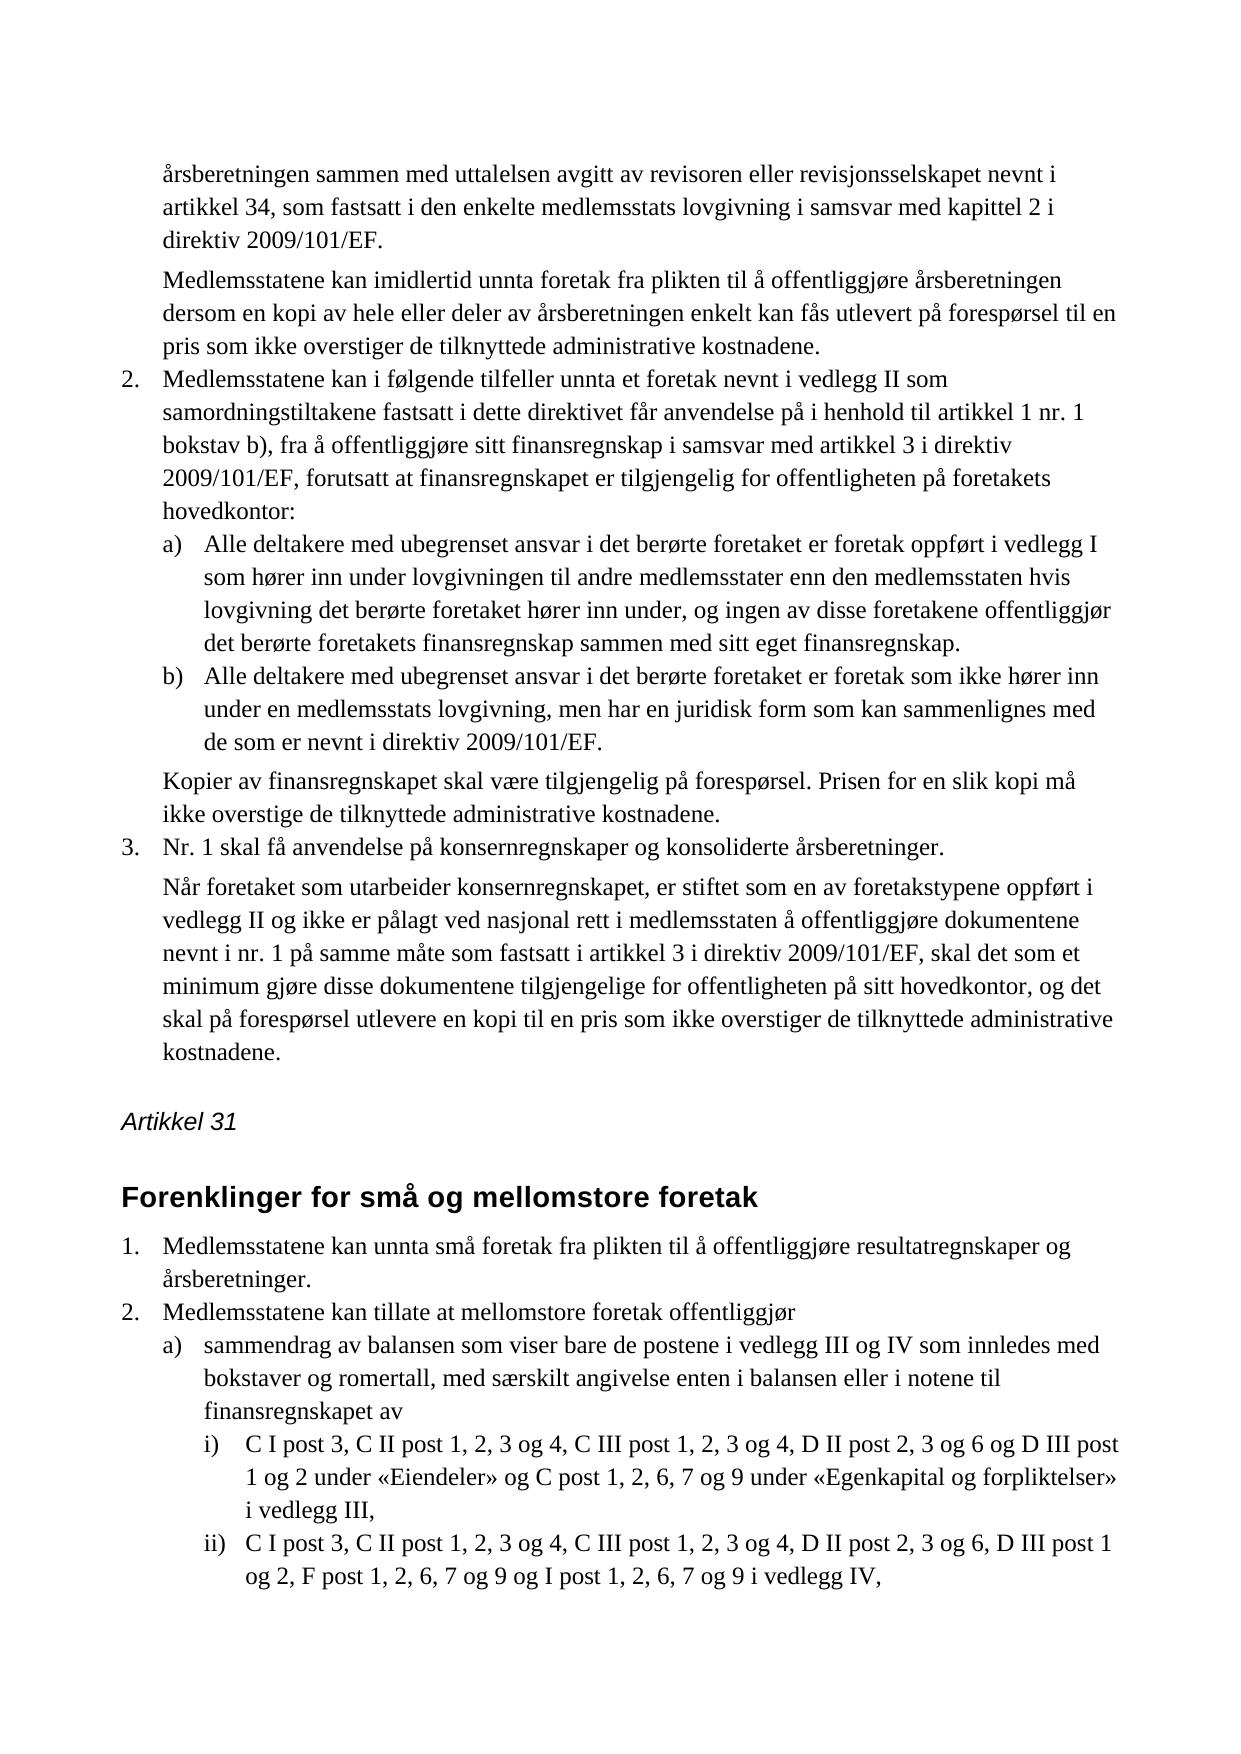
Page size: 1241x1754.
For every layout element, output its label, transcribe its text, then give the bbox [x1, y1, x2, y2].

list a) sammendrag av balansen som viser bare de postene i vedlegg III og IV som innledes med bokstaver og romertall, med særskilt angivelse enten i balansen eller i notene til finansregnskapet av [162, 1330, 1119, 1425]
text Artikkel 31 [121, 1107, 1119, 1136]
list i) C I post 3, C II post 1, 2, 3 og 4, C III post 1, 2, 3 og 4, D II post 2, 3 og 6 og D III post 1 og 2 under «Eiendeler» og C post 1, 2, 6, 7 og 9 under «Egenkapital og forpliktelser» i vedlegg III, [204, 1429, 1119, 1524]
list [121, 159, 1119, 254]
list 1. Medlemsstatene kan unnta små foretak fra plikten til å offentliggjøre resultatregnskaper og årsberetninger. [121, 1231, 1119, 1293]
list 2. Medlemsstatene kan tillate at mellomstore foretak offentliggjør [121, 1297, 1119, 1326]
list a) Alle deltakere med ubegrenset ansvar i det berørte foretaket er foretak oppført i vedlegg I som hører inn under lovgivningen til andre medlemsstater enn den medlemsstaten hvis lovgivning det berørte foretaket hører inn under, og ingen av disse foretakene offentliggjør det berørte foretakets finansregnskap sammen med sitt eget finansregnskap. [162, 529, 1119, 657]
list Når foretaket som utarbeider konsernregnskapet, er stiftet som en av foretakstypene oppført i vedlegg II og ikke er pålagt ved nasjonal rett i medlemsstaten å offentliggjøre dokumentene nevnt i nr. 1 på samme måte som fastsatt i artikkel 3 i direktiv 2009/101/EF, skal det som et minimum gjøre disse dokumentene tilgjengelige for offentligheten på sitt hovedkontor, og det skal på forespørsel utlevere en kopi til en pris som ikke overstiger de tilknyttede administrative kostnadene. [162, 872, 1119, 1066]
list 3. Nr. 1 skal få anvendelse på konsernregnskaper og konsoliderte årsberetninger. [121, 832, 1119, 861]
subtitle Forenklinger for små og mellomstore foretak [121, 1180, 1119, 1213]
list b) Alle deltakere med ubegrenset ansvar i det berørte foretaket er foretak som ikke hører inn under en medlemsstats lovgivning, men har en juridisk form som kan sammenlignes med de som er nevnt i direktiv 2009/101/EF. [162, 661, 1119, 756]
list Kopier av finansregnskapet skal være tilgjengelig på forespørsel. Prisen for en slik kopi må ikke overstige de tilknyttede administrative kostnadene. [162, 766, 1119, 828]
list Medlemsstatene kan imidlertid unnta foretak fra plikten til å offentliggjøre årsberetningen dersom en kopi av hele eller deler av årsberetningen enkelt kan fås utlevert på forespørsel til en pris som ikke overstiger de tilknyttede administrative kostnadene. [162, 265, 1119, 359]
list ii) C I post 3, C II post 1, 2, 3 og 4, C III post 1, 2, 3 og 4, D II post 2, 3 og 6, D III post 1 og 2, F post 1, 2, 6, 7 og 9 og I post 1, 2, 6, 7 og 9 i vedlegg IV, [204, 1528, 1119, 1590]
list 2. Medlemsstatene kan i følgende tilfeller unnta et foretak nevnt i vedlegg II som samordningstiltakene fastsatt i dette direktivet får anvendelse på i henhold til artikkel 1 nr. 1 bokstav b), fra å offentliggjøre sitt finansregnskap i samsvar med artikkel 3 i direktiv 2009/101/EF, forutsatt at finansregnskapet er tilgjengelig for offentligheten på foretakets hovedkontor: [121, 364, 1119, 525]
